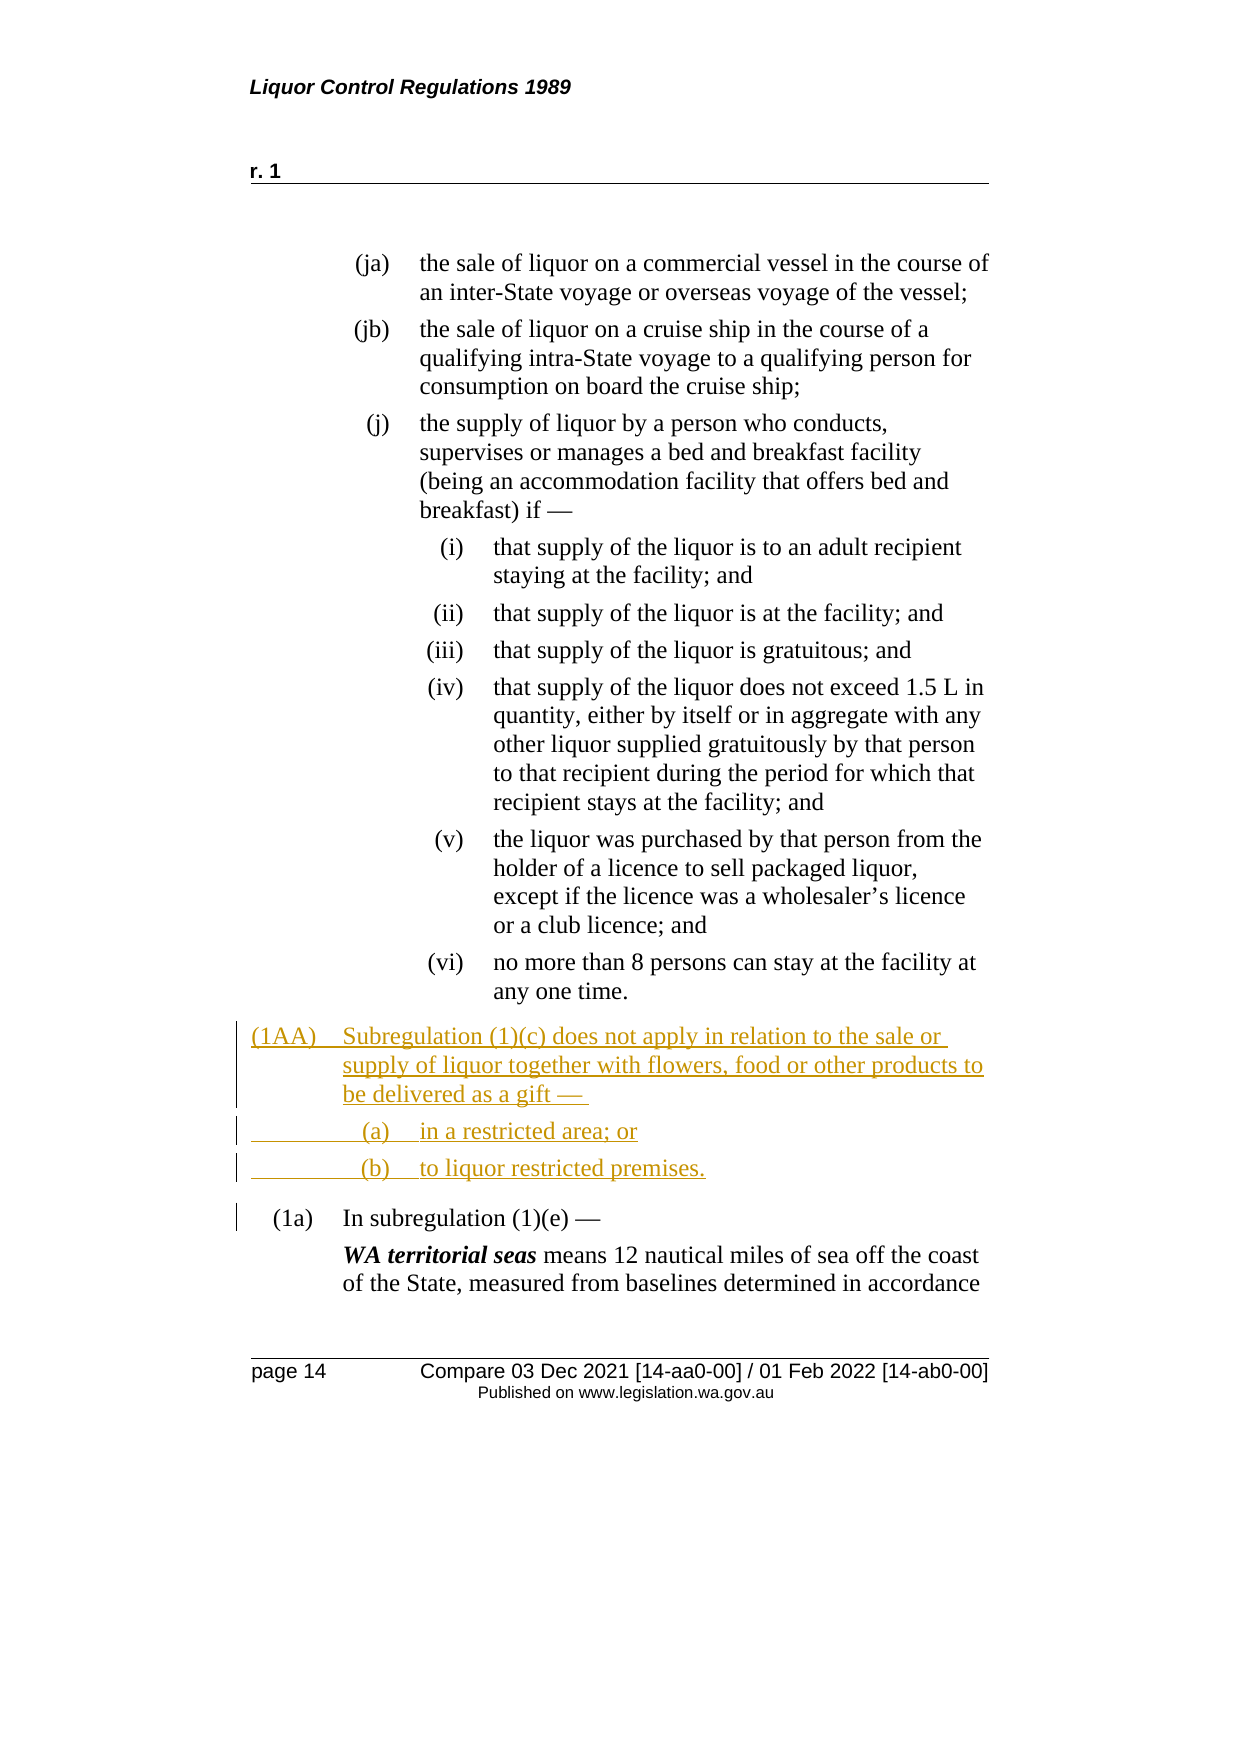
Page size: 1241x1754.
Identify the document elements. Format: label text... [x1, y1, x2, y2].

text (ii) that supply of the liquor is at the facility; and [251, 598, 989, 626]
text (jb) the sale of liquor on a cruise ship in the course of a qualifying intra-State voyage to a qualifying person for consumption on board the cruise ship; [251, 314, 989, 400]
text (1a) In subregulation (1)(e) — [251, 1203, 989, 1231]
text (iii) that supply of the liquor is gratuitous; and [251, 635, 989, 663]
text (vi) no more than 8 persons can stay at the facility at any one time. [251, 947, 989, 1005]
text (v) the liquor was purchased by that person from the holder of a licence to sell packaged liquor, except if the licence was a wholesaler’s licence or a club licence; and [251, 824, 989, 939]
text (ja) the sale of liquor on a commercial vessel in the course of an inter-State voyage or overseas voyage of the vessel; [251, 248, 989, 306]
text (iv) that supply of the liquor does not exceed 1.5 L in quantity, either by itself or in aggregate with any other liquor supplied gratuitously by that person to that recipient during the period for which that recipient stays at the facility; and [251, 672, 989, 816]
text (i) that supply of the liquor is to an adult recipient staying at the facility; and [251, 532, 989, 589]
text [251, 1240, 989, 1297]
text (j) the supply of liquor by a person who conducts, supervises or manages a bed and breakfast facility (being an accommodation facility that offers bed and breakfast) if — [251, 408, 989, 523]
